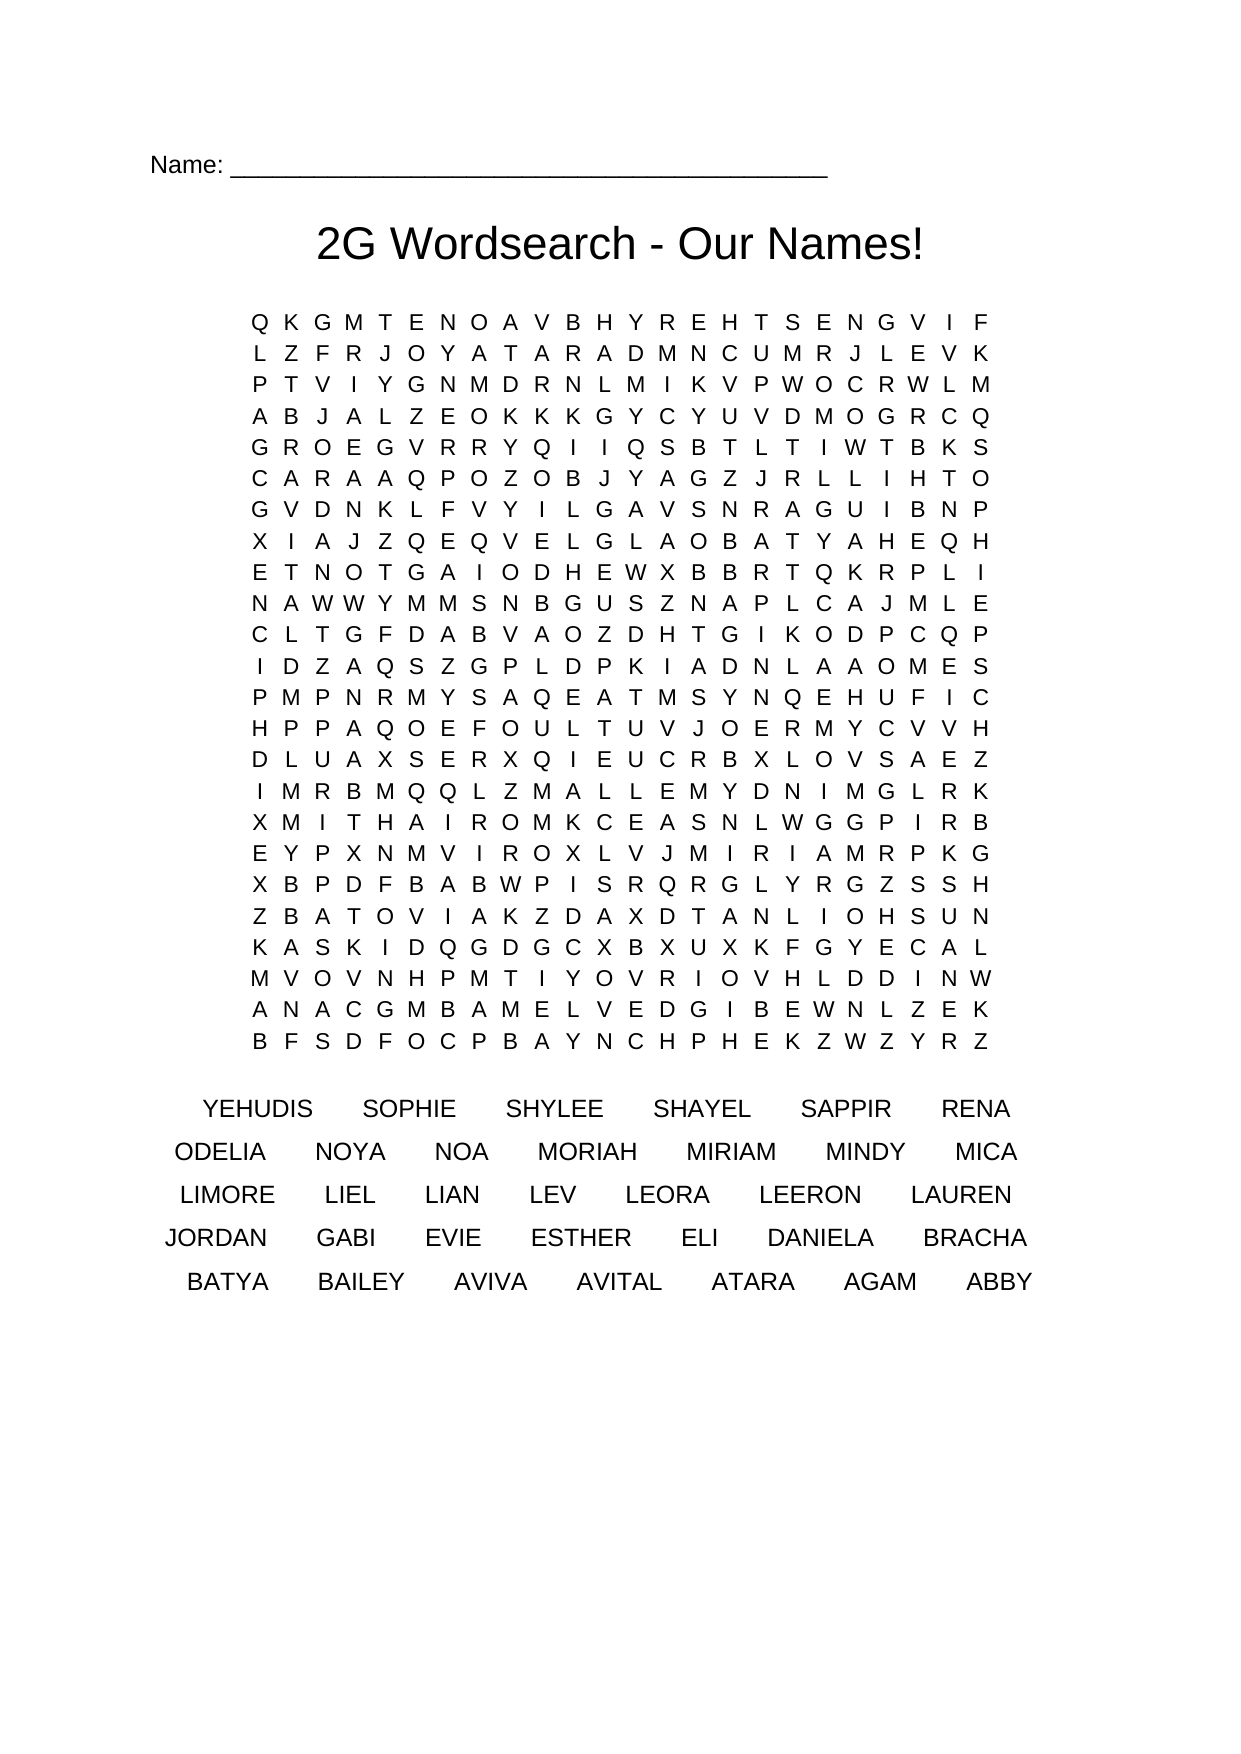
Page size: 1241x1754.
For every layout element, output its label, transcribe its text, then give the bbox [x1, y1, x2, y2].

table_cell O [808, 369, 839, 400]
table_cell I [244, 650, 275, 681]
table_cell C [902, 931, 933, 963]
table_cell G [589, 494, 620, 525]
table_cell O [495, 556, 526, 588]
table_cell M [401, 994, 432, 1025]
table_cell N [714, 806, 745, 838]
table_cell D [495, 369, 526, 400]
table_cell Y [840, 931, 871, 963]
table_cell E [902, 338, 933, 369]
table_cell D [840, 619, 871, 650]
table_cell L [871, 338, 902, 369]
table_cell O [683, 525, 714, 556]
table_cell A [307, 900, 338, 931]
table_cell W [777, 369, 808, 400]
table_cell H [558, 556, 589, 588]
table_cell N [745, 650, 777, 681]
table_cell A [432, 556, 463, 588]
table_cell G [714, 619, 745, 650]
table_cell I [244, 775, 275, 806]
table_cell B [965, 806, 996, 838]
table_cell G [526, 931, 557, 963]
table_cell I [902, 963, 933, 994]
table_cell Y [369, 369, 401, 400]
table_cell M [777, 338, 808, 369]
table_cell Q [526, 681, 557, 713]
table_cell E [432, 525, 463, 556]
table_cell O [714, 963, 745, 994]
table_cell I [808, 431, 839, 463]
table_cell I [651, 650, 683, 681]
table_header Q [244, 306, 275, 338]
table_cell M [401, 588, 432, 619]
table_cell R [934, 775, 965, 806]
table_cell I [432, 806, 463, 838]
table_cell I [307, 806, 338, 838]
table_cell Z [495, 775, 526, 806]
table_cell Z [965, 744, 996, 775]
table_cell S [620, 588, 651, 619]
table_cell A [307, 994, 338, 1025]
table_cell R [369, 681, 401, 713]
table_header Name: ___________________________________________ [150, 150, 1090, 216]
table_cell R [558, 338, 589, 369]
table_cell D [307, 494, 338, 525]
table_cell P [495, 650, 526, 681]
table_cell V [495, 525, 526, 556]
table_cell A [558, 775, 589, 806]
table_cell C [714, 338, 745, 369]
table_cell M [495, 994, 526, 1025]
table_cell G [840, 869, 871, 900]
table_cell L [558, 713, 589, 744]
table_cell L [808, 463, 839, 494]
table_cell G [683, 994, 714, 1025]
table_cell S [464, 588, 495, 619]
table_cell G [589, 400, 620, 431]
table_cell S [307, 931, 338, 963]
table_cell A [432, 619, 463, 650]
table_cell T [495, 338, 526, 369]
table_cell V [840, 744, 871, 775]
table_cell D [777, 400, 808, 431]
table_cell H [244, 713, 275, 744]
table_cell A [840, 650, 871, 681]
table_cell K [934, 431, 965, 463]
table_cell U [683, 931, 714, 963]
table_cell I [558, 744, 589, 775]
table_cell L [934, 556, 965, 588]
table_cell P [871, 806, 902, 838]
table_cell R [338, 338, 369, 369]
table_cell X [558, 838, 589, 869]
table_cell T [777, 525, 808, 556]
table_cell M [401, 681, 432, 713]
table_cell Y [714, 775, 745, 806]
table_cell X [651, 931, 683, 963]
table_cell E [432, 400, 463, 431]
table_cell Z [651, 588, 683, 619]
table_cell A [651, 463, 683, 494]
table_cell K [777, 1025, 808, 1056]
table_cell R [432, 431, 463, 463]
table_cell D [840, 963, 871, 994]
table_cell K [338, 931, 369, 963]
table_cell M [275, 681, 307, 713]
table_cell L [526, 650, 557, 681]
table_cell G [244, 494, 275, 525]
table_cell G [965, 838, 996, 869]
table_cell O [307, 963, 338, 994]
table_cell A [683, 650, 714, 681]
table_cell F [902, 681, 933, 713]
table_cell V [495, 619, 526, 650]
table_cell B [338, 775, 369, 806]
table_cell W [620, 556, 651, 588]
table_cell V [902, 713, 933, 744]
table_cell D [495, 931, 526, 963]
table_cell C [808, 588, 839, 619]
table_cell R [683, 869, 714, 900]
table_cell Y [495, 494, 526, 525]
table_cell D [526, 556, 557, 588]
table_cell A [464, 338, 495, 369]
table_cell G [338, 619, 369, 650]
table_cell A [526, 619, 557, 650]
table_cell G [683, 463, 714, 494]
table_cell P [589, 650, 620, 681]
table_header H [714, 306, 745, 338]
table_cell Q [934, 525, 965, 556]
table_cell P [307, 838, 338, 869]
table_cell N [840, 994, 871, 1025]
table_cell V [651, 713, 683, 744]
table_cell U [871, 681, 902, 713]
table_cell A [902, 744, 933, 775]
table_cell S [902, 869, 933, 900]
table_cell F [369, 1025, 401, 1056]
table_cell C [934, 400, 965, 431]
table_cell A [244, 994, 275, 1025]
table_cell P [965, 619, 996, 650]
table_cell I [745, 619, 777, 650]
table_cell W [338, 588, 369, 619]
table_header V [902, 306, 933, 338]
table_cell K [558, 806, 589, 838]
table_cell D [275, 650, 307, 681]
table_cell O [714, 713, 745, 744]
table_cell E [777, 994, 808, 1025]
table_cell F [464, 713, 495, 744]
table_cell C [651, 400, 683, 431]
table_cell Z [526, 900, 557, 931]
table_cell N [714, 494, 745, 525]
table_cell D [651, 900, 683, 931]
table_cell A [620, 494, 651, 525]
table_cell R [745, 838, 777, 869]
table_cell Z [432, 650, 463, 681]
table_cell X [651, 556, 683, 588]
table_cell G [871, 775, 902, 806]
table_cell X [714, 931, 745, 963]
table_cell Z [401, 400, 432, 431]
table_cell V [620, 963, 651, 994]
table_cell R [464, 744, 495, 775]
table_cell Z [902, 994, 933, 1025]
table_cell O [369, 900, 401, 931]
table_cell V [934, 713, 965, 744]
table_cell K [495, 900, 526, 931]
table_cell N [495, 588, 526, 619]
table_cell H [777, 963, 808, 994]
table_cell E [871, 931, 902, 963]
table_cell U [307, 744, 338, 775]
table_cell R [777, 713, 808, 744]
table_cell A [934, 931, 965, 963]
table_cell B [714, 744, 745, 775]
table_cell Z [307, 650, 338, 681]
table_cell V [275, 963, 307, 994]
table_cell L [777, 900, 808, 931]
table_cell D [244, 744, 275, 775]
table_cell X [338, 838, 369, 869]
table_cell N [683, 338, 714, 369]
table_cell G [369, 994, 401, 1025]
table_cell R [526, 369, 557, 400]
table_cell M [840, 838, 871, 869]
table_cell H [401, 963, 432, 994]
table_cell U [714, 400, 745, 431]
table_cell W [840, 431, 871, 463]
table_cell E [589, 744, 620, 775]
table_header S [777, 306, 808, 338]
table_cell H [965, 869, 996, 900]
table_cell A [840, 588, 871, 619]
table_cell Y [620, 400, 651, 431]
table_header F [965, 306, 996, 338]
table_cell N [307, 556, 338, 588]
table_cell X [745, 744, 777, 775]
table_cell W [965, 963, 996, 994]
table_cell E [745, 713, 777, 744]
table_cell R [934, 1025, 965, 1056]
table_cell A [338, 713, 369, 744]
table_cell A [526, 338, 557, 369]
table_cell S [307, 1025, 338, 1056]
table_cell B [464, 869, 495, 900]
table_cell H [369, 806, 401, 838]
table_cell J [871, 588, 902, 619]
table_cell Q [401, 775, 432, 806]
table_cell D [714, 650, 745, 681]
table_cell R [275, 431, 307, 463]
table_cell G [840, 806, 871, 838]
table_cell G [244, 431, 275, 463]
table_header K [275, 306, 307, 338]
table_cell O [808, 619, 839, 650]
table_cell M [808, 400, 839, 431]
table_cell A [432, 869, 463, 900]
table_cell O [401, 338, 432, 369]
table_cell Q [464, 525, 495, 556]
table_cell P [275, 713, 307, 744]
table_cell I [965, 556, 996, 588]
table_cell S [902, 900, 933, 931]
table_cell Y [369, 588, 401, 619]
table_cell H [965, 525, 996, 556]
table_cell K [965, 775, 996, 806]
table_cell R [651, 963, 683, 994]
table_cell L [589, 838, 620, 869]
table_cell J [589, 463, 620, 494]
table_header B [558, 306, 589, 338]
table_cell A [307, 525, 338, 556]
table_cell K [683, 369, 714, 400]
table_cell T [777, 556, 808, 588]
table_cell S [965, 650, 996, 681]
table_cell M [808, 713, 839, 744]
table_cell I [934, 681, 965, 713]
table_cell I [871, 463, 902, 494]
table_cell M [464, 963, 495, 994]
table_cell J [307, 400, 338, 431]
table_cell X [495, 744, 526, 775]
table_cell T [683, 619, 714, 650]
table_cell P [307, 681, 338, 713]
table_cell C [620, 1025, 651, 1056]
table_header N [432, 306, 463, 338]
table_cell G [714, 869, 745, 900]
table_cell O [526, 463, 557, 494]
table_cell P [244, 681, 275, 713]
table_cell E [526, 994, 557, 1025]
table_cell B [464, 619, 495, 650]
table_cell A [244, 400, 275, 431]
table_header T [745, 306, 777, 338]
table_cell E [620, 806, 651, 838]
table_cell R [683, 744, 714, 775]
table_cell S [651, 431, 683, 463]
table_cell L [745, 869, 777, 900]
table_cell Q [432, 931, 463, 963]
table_cell L [745, 806, 777, 838]
table_cell E [934, 744, 965, 775]
table_cell Z [244, 900, 275, 931]
table_cell S [683, 494, 714, 525]
table_cell T [871, 431, 902, 463]
table_cell H [714, 1025, 745, 1056]
table_cell E [934, 994, 965, 1025]
table_cell Q [526, 431, 557, 463]
table_cell Q [620, 431, 651, 463]
table_cell H [965, 713, 996, 744]
table_cell S [965, 431, 996, 463]
table_cell E [338, 431, 369, 463]
table_cell S [871, 744, 902, 775]
table_cell O [338, 556, 369, 588]
table_cell T [714, 431, 745, 463]
table_cell I [432, 900, 463, 931]
table_cell X [589, 931, 620, 963]
table_cell B [714, 556, 745, 588]
table_cell Y [714, 681, 745, 713]
table_cell U [589, 588, 620, 619]
table_cell R [307, 463, 338, 494]
table_cell L [840, 463, 871, 494]
table_cell E [620, 994, 651, 1025]
table_cell Z [495, 463, 526, 494]
table_cell Q [934, 619, 965, 650]
table_cell Y [432, 338, 463, 369]
table_cell E [526, 525, 557, 556]
table_cell D [401, 931, 432, 963]
table_cell K [745, 931, 777, 963]
table_cell P [464, 1025, 495, 1056]
table_header M [338, 306, 369, 338]
table_cell X [244, 525, 275, 556]
table_cell R [307, 775, 338, 806]
table_cell G [589, 525, 620, 556]
table_cell Z [808, 1025, 839, 1056]
table_cell R [808, 338, 839, 369]
table_cell W [307, 588, 338, 619]
table_cell L [808, 963, 839, 994]
table_header H [589, 306, 620, 338]
table_cell Z [714, 463, 745, 494]
table_cell L [902, 775, 933, 806]
table_cell X [620, 900, 651, 931]
table_cell L [401, 494, 432, 525]
table_cell Y [558, 963, 589, 994]
table_cell A [777, 494, 808, 525]
table_cell O [871, 650, 902, 681]
table_cell L [369, 400, 401, 431]
table_cell R [495, 838, 526, 869]
table_cell O [840, 400, 871, 431]
table_cell Y [558, 1025, 589, 1056]
table_cell B [902, 431, 933, 463]
table_cell P [965, 494, 996, 525]
table_cell E [432, 713, 463, 744]
table_cell B [526, 588, 557, 619]
table_cell A [714, 900, 745, 931]
table_cell Q [526, 744, 557, 775]
table_cell Q [369, 713, 401, 744]
table_cell M [244, 963, 275, 994]
table_cell O [495, 713, 526, 744]
table_cell V [714, 369, 745, 400]
table_cell L [745, 431, 777, 463]
table_cell A [840, 525, 871, 556]
table_cell U [934, 900, 965, 931]
table_cell G [808, 806, 839, 838]
table_cell I [808, 900, 839, 931]
table_cell T [589, 713, 620, 744]
table_cell A [464, 994, 495, 1025]
table_cell R [902, 400, 933, 431]
table_cell N [589, 1025, 620, 1056]
table_cell P [683, 1025, 714, 1056]
table_cell F [369, 869, 401, 900]
table_cell L [464, 775, 495, 806]
table_cell Y [808, 525, 839, 556]
table_cell U [840, 494, 871, 525]
table_cell T [369, 556, 401, 588]
table_cell C [840, 369, 871, 400]
table_cell W [777, 806, 808, 838]
table_cell L [589, 775, 620, 806]
table_cell P [432, 463, 463, 494]
table_cell I [589, 431, 620, 463]
table_cell B [902, 494, 933, 525]
table_cell N [244, 588, 275, 619]
table_cell M [275, 806, 307, 838]
table_cell B [620, 931, 651, 963]
table_cell E [745, 1025, 777, 1056]
table_cell Y [777, 869, 808, 900]
table_cell D [338, 869, 369, 900]
table_cell I [275, 525, 307, 556]
table_cell Y [495, 431, 526, 463]
table_cell R [620, 869, 651, 900]
title 2G Wordsearch - Our Names! [150, 216, 1090, 269]
table_cell K [526, 400, 557, 431]
table_cell K [840, 556, 871, 588]
table_cell P [902, 556, 933, 588]
table_cell W [808, 994, 839, 1025]
table_cell R [871, 556, 902, 588]
table_cell O [589, 963, 620, 994]
table_cell T [683, 900, 714, 931]
table_header G [307, 306, 338, 338]
table_cell Z [589, 619, 620, 650]
table_cell G [464, 931, 495, 963]
table_cell M [275, 775, 307, 806]
table_cell S [683, 806, 714, 838]
table_header N [840, 306, 871, 338]
table_cell R [871, 369, 902, 400]
table_header E [808, 306, 839, 338]
table_cell Z [871, 1025, 902, 1056]
table_cell V [464, 494, 495, 525]
table_cell M [651, 338, 683, 369]
table_header G [871, 306, 902, 338]
table_cell H [871, 900, 902, 931]
table_cell Q [369, 650, 401, 681]
table_cell B [275, 869, 307, 900]
table_cell M [464, 369, 495, 400]
table_cell A [338, 463, 369, 494]
table_cell L [934, 369, 965, 400]
table_cell S [934, 869, 965, 900]
table_cell A [651, 525, 683, 556]
table_cell Q [401, 463, 432, 494]
table_cell L [871, 994, 902, 1025]
table_cell L [558, 494, 589, 525]
table_cell M [620, 369, 651, 400]
table_cell N [432, 369, 463, 400]
table_cell A [808, 838, 839, 869]
table_cell G [558, 588, 589, 619]
table_cell R [745, 494, 777, 525]
table_cell I [369, 931, 401, 963]
table_cell A [714, 588, 745, 619]
table_cell C [871, 713, 902, 744]
table_cell D [558, 900, 589, 931]
table_cell Z [275, 338, 307, 369]
table_cell V [745, 400, 777, 431]
table_cell W [902, 369, 933, 400]
table_cell B [275, 400, 307, 431]
table_cell C [338, 994, 369, 1025]
table_cell Q [651, 869, 683, 900]
table_cell O [464, 463, 495, 494]
table_cell N [965, 900, 996, 931]
table_cell K [934, 838, 965, 869]
table_cell P [745, 369, 777, 400]
table_cell I [714, 838, 745, 869]
table_cell T [934, 463, 965, 494]
table_cell B [432, 994, 463, 1025]
table_cell T [338, 806, 369, 838]
table_cell C [432, 1025, 463, 1056]
table_cell K [558, 400, 589, 431]
table_cell U [620, 713, 651, 744]
table_cell P [871, 619, 902, 650]
table_header E [401, 306, 432, 338]
table_cell I [808, 775, 839, 806]
table_cell R [464, 806, 495, 838]
table_cell C [965, 681, 996, 713]
table_cell E [244, 556, 275, 588]
table_cell I [464, 556, 495, 588]
table_cell P [902, 838, 933, 869]
table_header V [526, 306, 557, 338]
table_cell L [777, 650, 808, 681]
table_cell Y [620, 463, 651, 494]
table_cell T [307, 619, 338, 650]
table_cell U [620, 744, 651, 775]
table_cell R [934, 806, 965, 838]
table_cell L [589, 369, 620, 400]
table_cell G [464, 650, 495, 681]
table_cell I [558, 431, 589, 463]
table_cell A [745, 525, 777, 556]
table_cell N [558, 369, 589, 400]
table_cell M [432, 588, 463, 619]
table_cell B [495, 1025, 526, 1056]
table_cell M [683, 775, 714, 806]
table_cell N [934, 963, 965, 994]
table_cell P [307, 713, 338, 744]
table_cell T [620, 681, 651, 713]
text YEHUDIS SOPHIE SHYLEE SHAYEL SAPPIR RENA ODELIA NOYA NOA MORIAH MIRIAM MINDY MICA LIMORE LIEL LIAN LEV LEORA LEERON LAUREN JORDAN GABI EVIE ESTHER ELI DANIELA BRACHA BATYA BAILEY AVIVA AVITAL ATARA AGAM ABBY [150, 1094, 1090, 1295]
table_cell K [369, 494, 401, 525]
table_cell U [526, 713, 557, 744]
table_cell A [401, 806, 432, 838]
table_cell G [808, 494, 839, 525]
table_cell T [338, 900, 369, 931]
table_cell R [871, 838, 902, 869]
table_cell K [620, 650, 651, 681]
table_cell E [934, 650, 965, 681]
table_cell W [840, 1025, 871, 1056]
table_header Y [620, 306, 651, 338]
table_cell M [683, 838, 714, 869]
table_cell F [275, 1025, 307, 1056]
table_cell T [495, 963, 526, 994]
table_cell Y [275, 838, 307, 869]
table_cell A [495, 681, 526, 713]
table_cell D [620, 619, 651, 650]
table_cell A [651, 806, 683, 838]
table_cell O [401, 1025, 432, 1056]
table_header R [651, 306, 683, 338]
table_cell V [651, 494, 683, 525]
table_cell X [369, 744, 401, 775]
table_cell K [495, 400, 526, 431]
table_cell L [558, 525, 589, 556]
table_cell M [526, 775, 557, 806]
table_cell K [965, 994, 996, 1025]
table_cell H [871, 525, 902, 556]
table_cell N [683, 588, 714, 619]
table_cell C [558, 931, 589, 963]
table_cell H [651, 619, 683, 650]
table_cell C [244, 619, 275, 650]
table_cell G [401, 556, 432, 588]
table_cell M [965, 369, 996, 400]
table_cell Y [683, 400, 714, 431]
table_cell P [307, 869, 338, 900]
table_cell M [902, 588, 933, 619]
table_cell I [526, 963, 557, 994]
table_cell O [401, 713, 432, 744]
table_cell Q [808, 556, 839, 588]
table_header A [495, 306, 526, 338]
table_cell D [338, 1025, 369, 1056]
table_cell A [275, 463, 307, 494]
table_cell N [745, 681, 777, 713]
table_cell R [464, 431, 495, 463]
table_cell K [965, 338, 996, 369]
table_cell S [683, 681, 714, 713]
table_cell G [401, 369, 432, 400]
table_cell N [745, 900, 777, 931]
table_cell M [902, 650, 933, 681]
table_cell V [275, 494, 307, 525]
table_cell Y [432, 681, 463, 713]
table_cell I [683, 963, 714, 994]
table_cell E [558, 681, 589, 713]
table_cell O [464, 400, 495, 431]
table_cell I [526, 494, 557, 525]
table_header I [934, 306, 965, 338]
table_cell A [275, 588, 307, 619]
table_cell L [558, 994, 589, 1025]
table_cell B [745, 994, 777, 1025]
table_cell B [558, 463, 589, 494]
table_cell O [965, 463, 996, 494]
table_cell I [464, 838, 495, 869]
table_cell R [745, 556, 777, 588]
table_cell C [902, 619, 933, 650]
table_cell O [307, 431, 338, 463]
table_cell P [526, 869, 557, 900]
table_cell A [808, 650, 839, 681]
table_cell L [244, 338, 275, 369]
table_cell Y [902, 1025, 933, 1056]
table_cell J [745, 463, 777, 494]
table_cell A [589, 681, 620, 713]
table_cell N [275, 994, 307, 1025]
table_cell I [338, 369, 369, 400]
table_cell V [620, 838, 651, 869]
table_cell O [808, 744, 839, 775]
table_cell V [432, 838, 463, 869]
table_cell R [777, 463, 808, 494]
table_cell E [808, 681, 839, 713]
table_cell Z [965, 1025, 996, 1056]
table_cell K [777, 619, 808, 650]
table_cell G [871, 400, 902, 431]
table_cell T [275, 556, 307, 588]
table_cell X [244, 806, 275, 838]
table_cell E [589, 556, 620, 588]
table_cell B [683, 431, 714, 463]
table_cell A [589, 338, 620, 369]
table_cell S [401, 744, 432, 775]
table_cell J [338, 525, 369, 556]
table_cell V [338, 963, 369, 994]
table_cell D [620, 338, 651, 369]
table_cell M [651, 681, 683, 713]
table_cell L [777, 588, 808, 619]
table_cell B [401, 869, 432, 900]
table_cell Q [401, 525, 432, 556]
table_cell V [401, 900, 432, 931]
table_cell F [369, 619, 401, 650]
table_cell A [526, 1025, 557, 1056]
table_cell R [808, 869, 839, 900]
table_cell I [651, 369, 683, 400]
table_cell L [620, 525, 651, 556]
table_cell W [495, 869, 526, 900]
table_cell Q [432, 775, 463, 806]
table_cell L [275, 744, 307, 775]
table_cell O [495, 806, 526, 838]
table_cell Y [840, 713, 871, 744]
table_cell A [464, 900, 495, 931]
table_cell N [369, 963, 401, 994]
table_cell F [777, 931, 808, 963]
table_cell P [244, 369, 275, 400]
table_cell B [714, 525, 745, 556]
table_cell G [369, 431, 401, 463]
table_cell U [745, 338, 777, 369]
table_cell J [369, 338, 401, 369]
table_cell N [338, 494, 369, 525]
table_cell S [401, 650, 432, 681]
table_cell T [275, 369, 307, 400]
table_cell S [464, 681, 495, 713]
table_cell Q [965, 400, 996, 431]
table_cell M [526, 806, 557, 838]
table_cell X [244, 869, 275, 900]
table_cell O [526, 838, 557, 869]
table_cell D [651, 994, 683, 1025]
table_cell V [307, 369, 338, 400]
table_cell O [840, 900, 871, 931]
table_cell L [777, 744, 808, 775]
table_cell C [244, 463, 275, 494]
table_cell Z [369, 525, 401, 556]
table_cell P [432, 963, 463, 994]
table_cell A [589, 900, 620, 931]
table_cell D [558, 650, 589, 681]
table_cell L [275, 619, 307, 650]
table_cell M [401, 838, 432, 869]
table_cell T [777, 431, 808, 463]
table_cell I [558, 869, 589, 900]
table_cell M [840, 775, 871, 806]
table_cell N [777, 775, 808, 806]
table_cell L [965, 931, 996, 963]
table_cell I [871, 494, 902, 525]
table_cell A [275, 931, 307, 963]
table_cell E [965, 588, 996, 619]
table_cell A [369, 463, 401, 494]
table_cell D [745, 775, 777, 806]
table_cell L [620, 775, 651, 806]
table_cell V [934, 338, 965, 369]
table_cell E [244, 838, 275, 869]
table_cell G [808, 931, 839, 963]
table_cell A [338, 400, 369, 431]
table_cell I [714, 994, 745, 1025]
table_cell O [558, 619, 589, 650]
table_cell V [401, 431, 432, 463]
table_cell N [369, 838, 401, 869]
table_cell I [902, 806, 933, 838]
table_cell B [683, 556, 714, 588]
table_cell B [244, 1025, 275, 1056]
table_cell A [338, 744, 369, 775]
table_cell E [902, 525, 933, 556]
table_cell B [275, 900, 307, 931]
table_cell K [244, 931, 275, 963]
table_cell D [401, 619, 432, 650]
table_cell F [307, 338, 338, 369]
table_header T [369, 306, 401, 338]
table_cell H [840, 681, 871, 713]
table_cell V [589, 994, 620, 1025]
table_cell J [840, 338, 871, 369]
table_cell E [432, 744, 463, 775]
table_cell J [683, 713, 714, 744]
table_cell S [589, 869, 620, 900]
table_cell Q [777, 681, 808, 713]
table_cell A [338, 650, 369, 681]
table_cell D [871, 963, 902, 994]
table_header E [683, 306, 714, 338]
table_cell F [432, 494, 463, 525]
table_header O [464, 306, 495, 338]
table_cell C [589, 806, 620, 838]
table_cell C [651, 744, 683, 775]
table_cell V [745, 963, 777, 994]
table_cell N [338, 681, 369, 713]
table_cell H [651, 1025, 683, 1056]
table_cell L [934, 588, 965, 619]
table_cell M [369, 775, 401, 806]
table_cell E [651, 775, 683, 806]
table_cell J [651, 838, 683, 869]
table_cell I [777, 838, 808, 869]
table_cell P [745, 588, 777, 619]
table_cell H [902, 463, 933, 494]
table_cell N [934, 494, 965, 525]
table_cell Z [871, 869, 902, 900]
